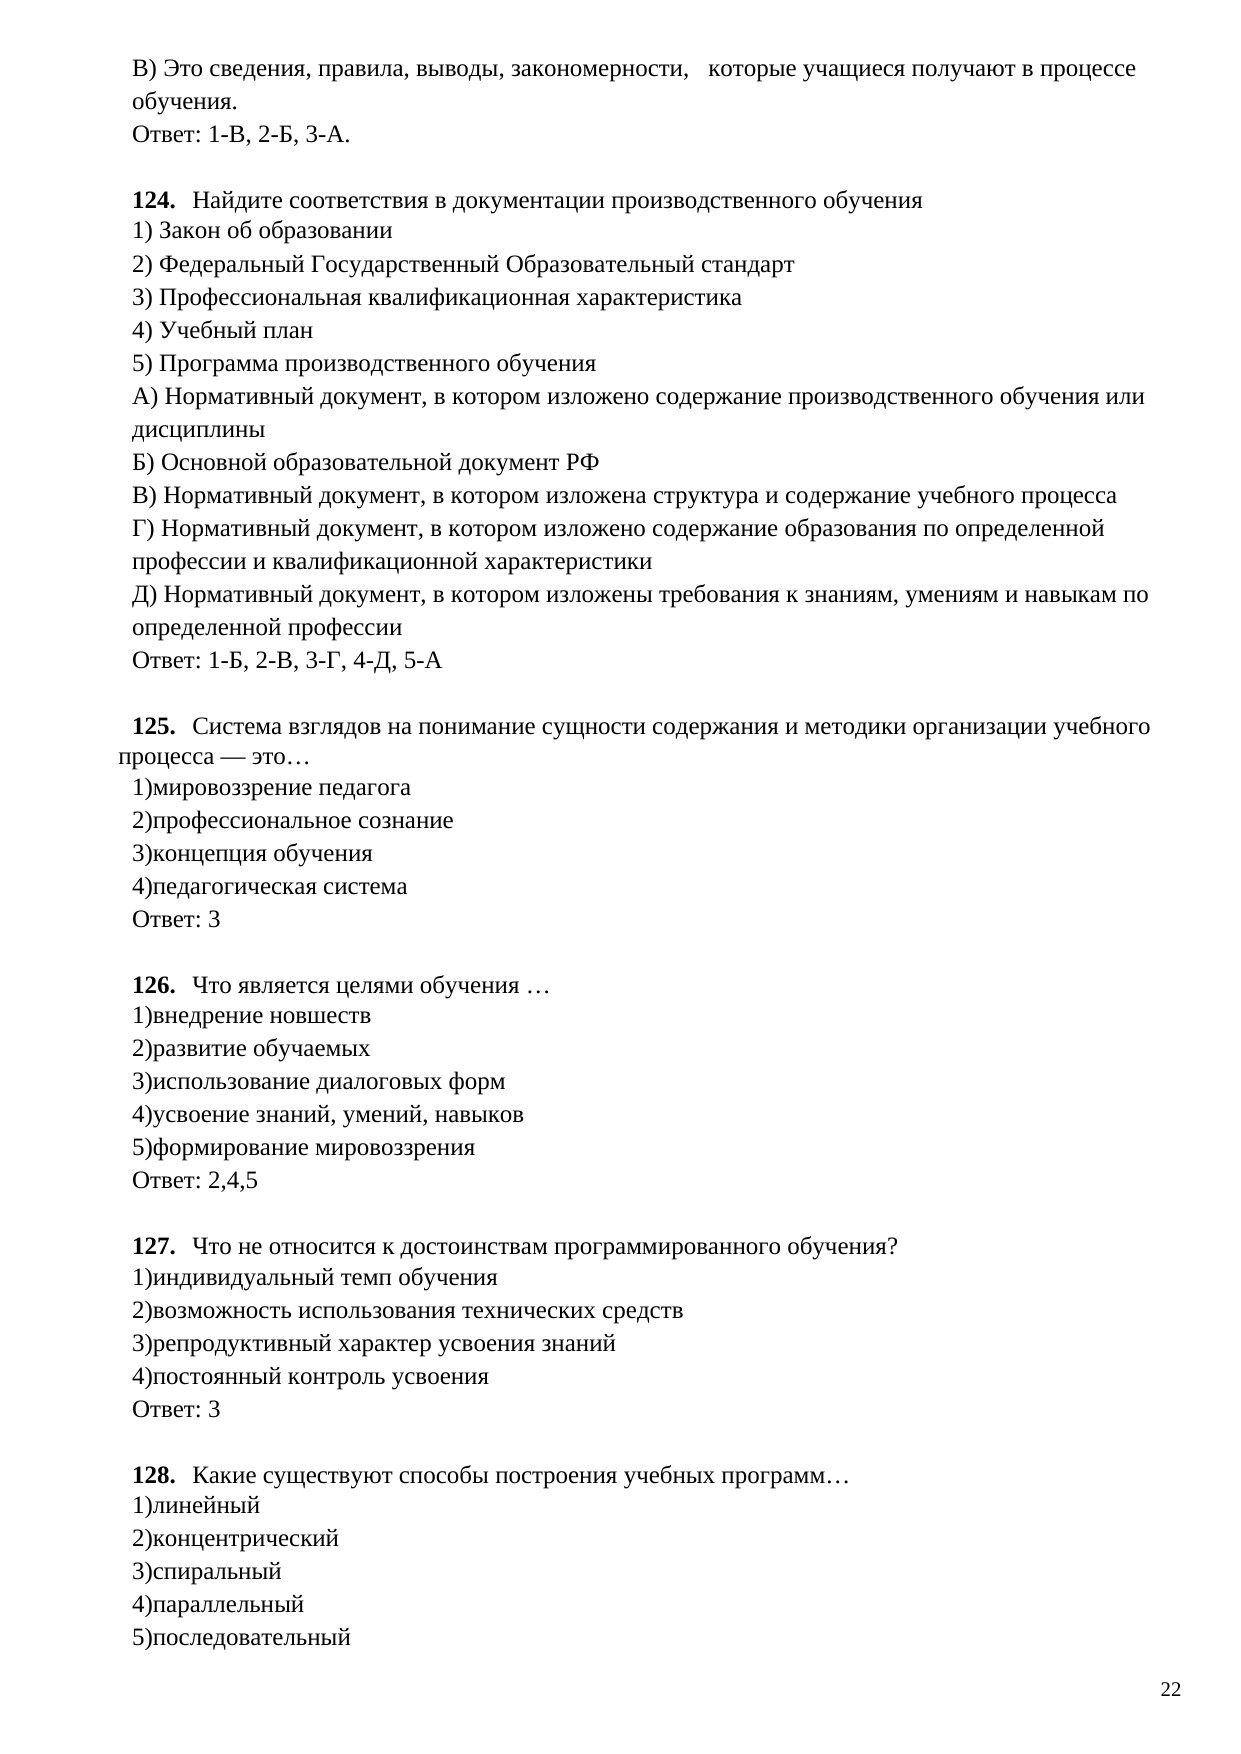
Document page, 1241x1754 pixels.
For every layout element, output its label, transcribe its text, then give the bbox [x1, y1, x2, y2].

list Ответ: 3 [132, 904, 1181, 933]
list Что не относится к достоинствам программированного обучения? [118, 1231, 1181, 1260]
list Ответ: 3 [132, 1394, 1181, 1423]
list А) Нормативный документ, в котором изложено содержание производственного обучения или дисциплины [132, 381, 1181, 442]
list 2)развитие обучаемых [132, 1033, 1181, 1062]
list 4)параллельный [132, 1589, 1181, 1618]
list Г) Нормативный документ, в котором изложено содержание образования по определенной профессии и квалификационной характеристики [132, 513, 1181, 574]
list 1)индивидуальный темп обучения [132, 1262, 1181, 1291]
list 1) Закон об образовании [132, 216, 1181, 244]
list 5) Программа производственного обучения [132, 348, 1181, 376]
list Ответ: 1-В, 2-Б, 3-А. [132, 119, 1181, 148]
list В) Это сведения, правила, выводы, закономерности, которые учащиеся получают в процессе обучения. [132, 53, 1181, 115]
list Система взглядов на понимание сущности содержания и методики организации учебного процесса — это… [118, 711, 1181, 770]
list Ответ: 1-Б, 2-В, 3-Г, 4-Д, 5-А [132, 645, 1181, 674]
list 5)формирование мировоззрения [132, 1132, 1181, 1161]
list Что является целями обучения … [118, 970, 1181, 999]
list 1)линейный [132, 1490, 1181, 1519]
list 2) Федеральный Государственный Образовательный стандарт [132, 249, 1181, 277]
list 2)концентрический [132, 1523, 1181, 1552]
list 1)мировоззрение педагога [132, 772, 1181, 801]
list Д) Нормативный документ, в котором изложены требования к знаниям, умениям и навыкам по определенной профессии [132, 579, 1181, 641]
list 1)внедрение новшеств [132, 1000, 1181, 1029]
list 3)концепция обучения [132, 838, 1181, 867]
list 4) Учебный план [132, 315, 1181, 343]
list 5)последовательный [132, 1622, 1181, 1651]
list 4)педагогическая система [132, 871, 1181, 899]
list Найдите соответствия в документации производственного обучения [118, 185, 1181, 214]
list В) Нормативный документ, в котором изложена структура и содержание учебного процесса [132, 480, 1181, 508]
list 3)спиральный [132, 1556, 1181, 1585]
list Б) Основной образовательной документ РФ [132, 447, 1181, 476]
list 2)профессиональное сознание [132, 805, 1181, 833]
list 3)репродуктивный характер усвоения знаний [132, 1328, 1181, 1357]
list 4)усвоение знаний, умений, навыков [132, 1099, 1181, 1128]
list Ответ: 2,4,5 [132, 1165, 1181, 1194]
list 3) Профессиональная квалификационная характеристика [132, 282, 1181, 310]
list 3)использование диалоговых форм [132, 1066, 1181, 1095]
list Какие существуют способы построения учебных программ… [118, 1460, 1181, 1489]
list 2)возможность использования технических средств [132, 1295, 1181, 1324]
list 4)постоянный контроль усвоения [132, 1361, 1181, 1390]
